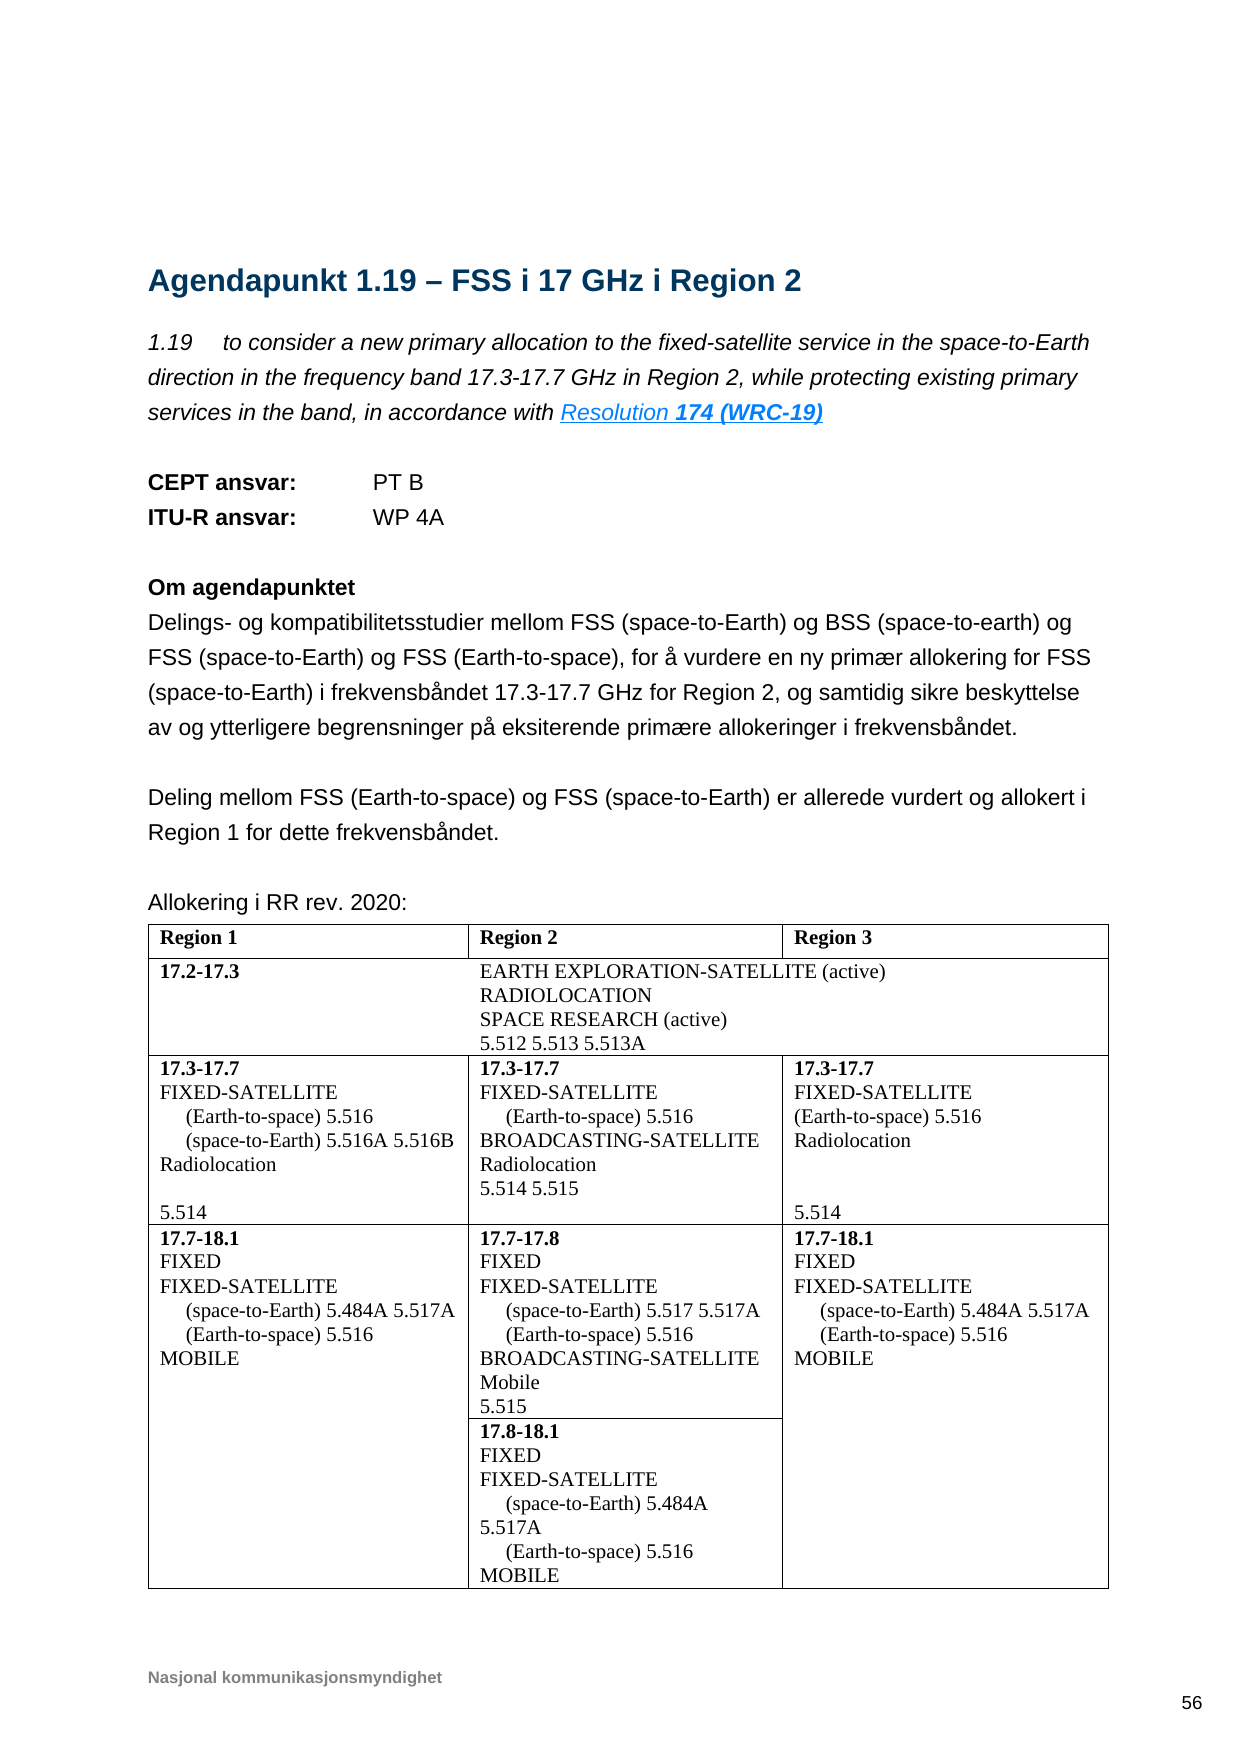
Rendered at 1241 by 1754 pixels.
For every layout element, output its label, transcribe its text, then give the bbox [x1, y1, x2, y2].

text ITU-R ansvar: WP 4A [148, 504, 1110, 530]
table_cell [469, 1419, 782, 1587]
table_cell EARTH EXPLORATION-SATELLITE (active) RADIOLOCATION SPACE RESEARCH (active) 5.512 5.513 5.513A [468, 959, 1108, 1055]
table_header Region 2 [469, 925, 782, 958]
text Deling mellom FSS (Earth-to-space) og FSS (space-to-Earth) er allerede vurdert og allokert i Region 1 for dette frekvensbåndet. [148, 784, 1110, 845]
table_header Region 3 [783, 925, 1108, 958]
table_cell 17.7-18.1 FIXED FIXED-SATELLITE (space-to-Earth) 5.484A 5.517A (Earth-to-space) 5.516 MOBILE [149, 1225, 468, 1587]
table_header Region 1 [149, 925, 468, 958]
text Delings- og kompatibilitetsstudier mellom FSS (space-to-Earth) og BSS (space-to-earth) og FSS (space-to-Earth) og FSS (Earth-to-space), for å vurdere en ny primær allokering for FSS (space-to-Earth) i frekvensbåndet 17.3-17.7 GHz for Region 2, og samtidig sikre beskyttelse av og ytterligere begrensninger på eksiterende primære allokeringer i frekvensbåndet. [148, 609, 1110, 740]
subtitle Agendapunkt 1.19 – FSS i 17 GHz i Region 2 [148, 262, 1110, 298]
table_cell 17.3-17.7 FIXED-SATELLITE (Earth-to-space) 5.516 Radiolocation 5.514 [783, 1056, 1108, 1224]
table_cell 17.3-17.7 FIXED-SATELLITE (Earth-to-space) 5.516 (space-to-Earth) 5.516A 5.516B Radiolocation 5.514 [149, 1056, 468, 1224]
table_cell 17.3-17.7 FIXED-SATELLITE (Earth-to-space) 5.516 BROADCASTING-SATELLITE Radiolocation 5.514 5.515 [469, 1056, 782, 1224]
text CEPT ansvar: PT B [148, 469, 1110, 495]
table_cell 17.7-17.8 FIXED FIXED-SATELLITE (space-to-Earth) 5.517 5.517A (Earth-to-space) 5.516 BROADCASTING-SATELLITE Mobile 5.515 [469, 1225, 782, 1418]
text Om agendapunktet [148, 574, 1110, 600]
table_cell 17.2-17.3 [149, 959, 468, 1055]
table_cell 17.7-18.1 FIXED FIXED-SATELLITE (space-to-Earth) 5.484A 5.517A (Earth-to-space) 5.516 MOBILE [783, 1225, 1108, 1587]
text Allokering i RR rev. 2020: [148, 889, 1110, 915]
text 1.19 to consider a new primary allocation to the fixed-satellite service in the space-to-Earth direction in the frequency band 17.3-17.7 GHz in Region 2, while protecting existing primary services in the band, in accordance with Resolution 174 (WRC-​19) [148, 329, 1110, 425]
